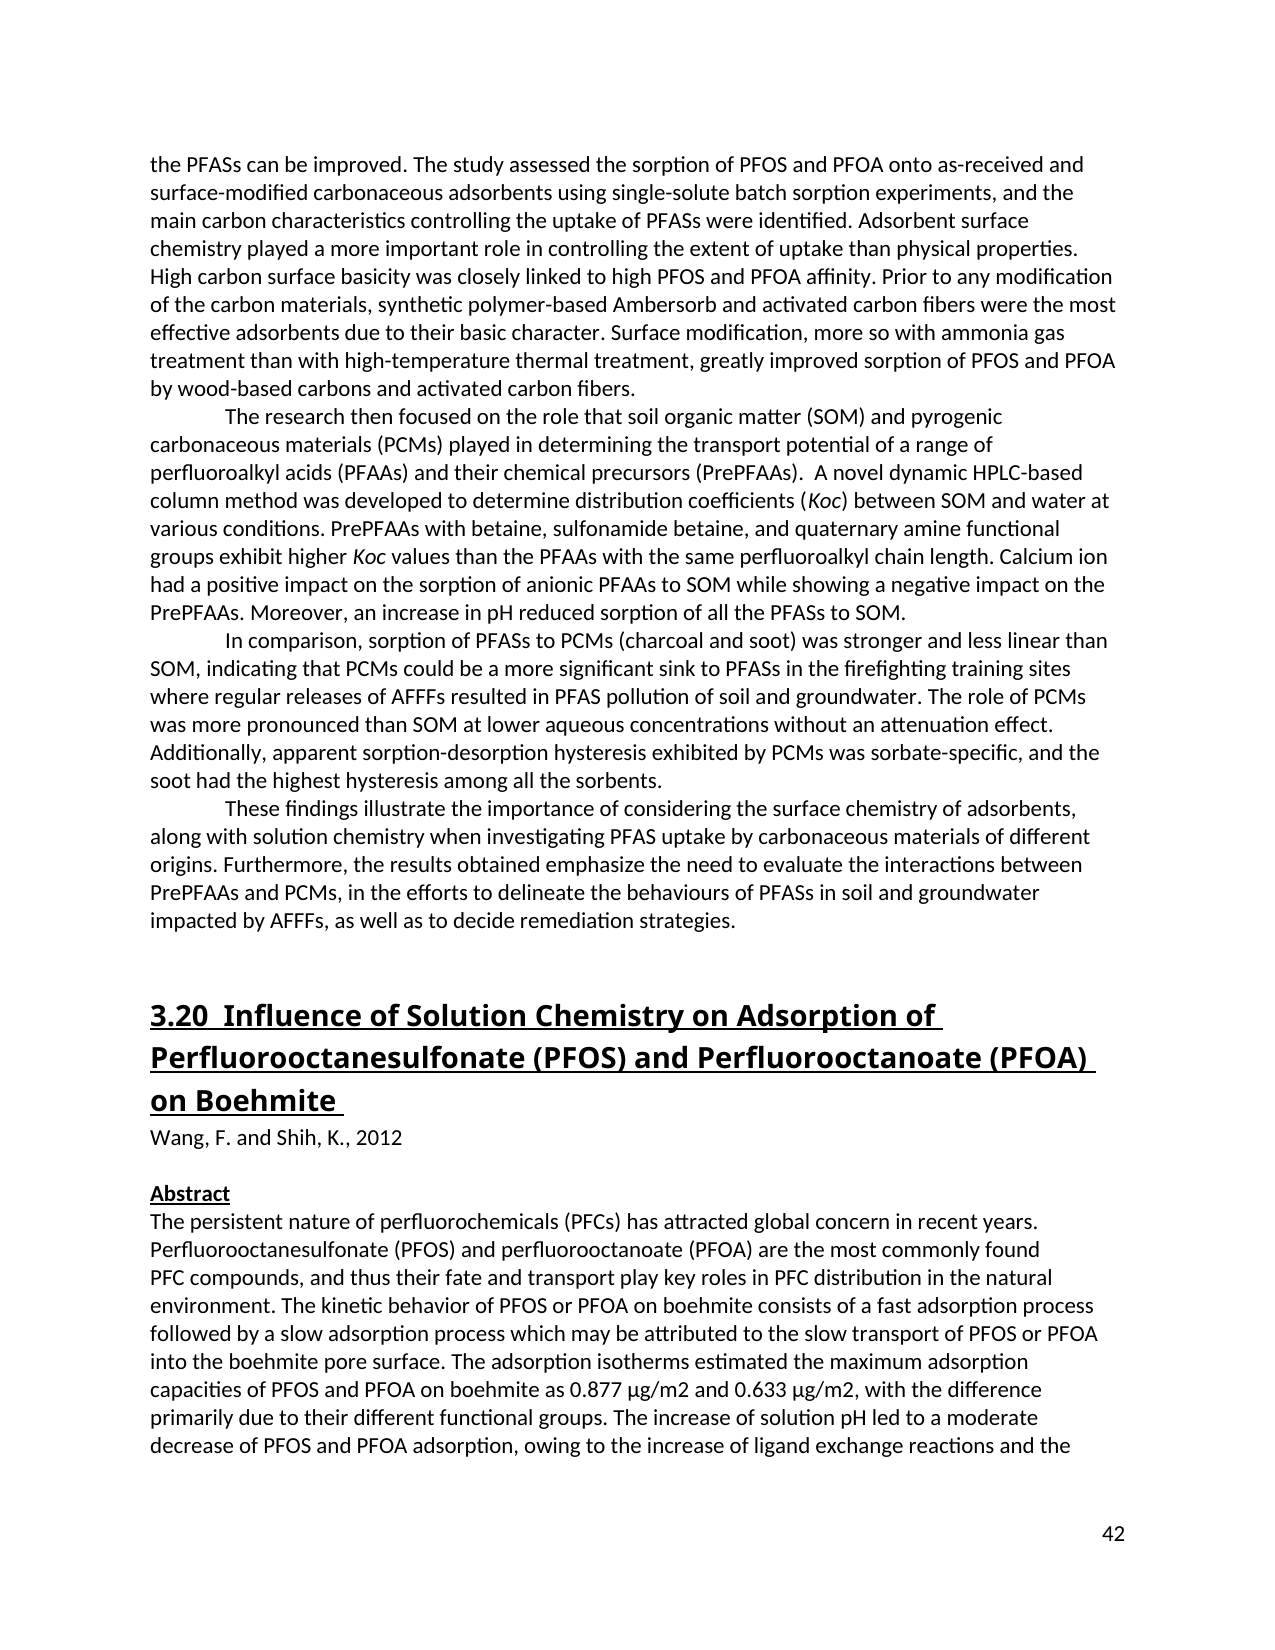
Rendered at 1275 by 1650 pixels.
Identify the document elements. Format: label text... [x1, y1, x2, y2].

subtitle 3.20 Influence of Solution Chemistry on Adsorption of Perfluorooctanesulfonate (PFOS) and Perfluorooctanoate (PFOA) on Boehmite [150, 995, 1125, 1120]
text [150, 150, 1125, 402]
text In comparison, sorption of PFASs to PCMs (charcoal and soot) was stronger and less linear than SOM, indicating that PCMs could be a more significant sink to PFASs in the firefighting training sites where regular releases of AFFFs resulted in PFAS pollution of soil and groundwater. The role of PCMs was more pronounced than SOM at lower aqueous concentrations without an attenuation effect. Additionally, apparent sorption-desorption hysteresis exhibited by PCMs was sorbate-specific, and the soot had the highest hysteresis among all the sorbents. [150, 626, 1125, 794]
text PFC compounds, and thus their fate and transport play key roles in PFC distribution in the natural environment. The kinetic behavior of PFOS or PFOA on boehmite consists of a fast adsorption process [150, 1263, 1125, 1319]
text Abstract [150, 1179, 1125, 1207]
text Wang, F. and Shih, K., 2012 [150, 1123, 1125, 1151]
text followed by a slow adsorption process which may be attributed to the slow transport of PFOS or PFOA into the boehmite pore surface. The adsorption isotherms estimated the maximum adsorption capacities of PFOS and PFOA on boehmite as 0.877 μg/m2 and 0.633 μg/m2, with the difference primarily due to their different functional groups. The increase of solution pH led to a moderate decrease of PFOS and PFOA adsorption, owing to the increase of ligand exchange reactions and the [150, 1319, 1125, 1459]
text The persistent nature of perfluorochemicals (PFCs) has attracted global concern in recent years. Perfluorooctanesulfonate (PFOS) and perfluorooctanoate (PFOA) are the most commonly found [150, 1207, 1125, 1263]
text The research then focused on the role that soil organic matter (SOM) and pyrogenic carbonaceous materials (PCMs) played in determining the transport potential of a range of perfluoroalkyl acids (PFAAs) and their chemical precursors (PrePFAAs). A novel dynamic HPLC-based column method was developed to determine distribution coefficients (Koc) between SOM and water at various conditions. PrePFAAs with betaine, sulfonamide betaine, and quaternary amine functional groups exhibit higher Koc values than the PFAAs with the same perfluoroalkyl chain length. Calcium ion had a positive impact on the sorption of anionic PFAAs to SOM while showing a negative impact on the PrePFAAs. Moreover, an increase in pH reduced sorption of all the PFASs to SOM. [150, 402, 1125, 626]
text These findings illustrate the importance of considering the surface chemistry of adsorbents, along with solution chemistry when investigating PFAS uptake by carbonaceous materials of different origins. Furthermore, the results obtained emphasize the need to evaluate the interactions between PrePFAAs and PCMs, in the efforts to delineate the behaviours of PFASs in soil and groundwater impacted by AFFFs, as well as to decide remediation strategies. [150, 794, 1125, 934]
